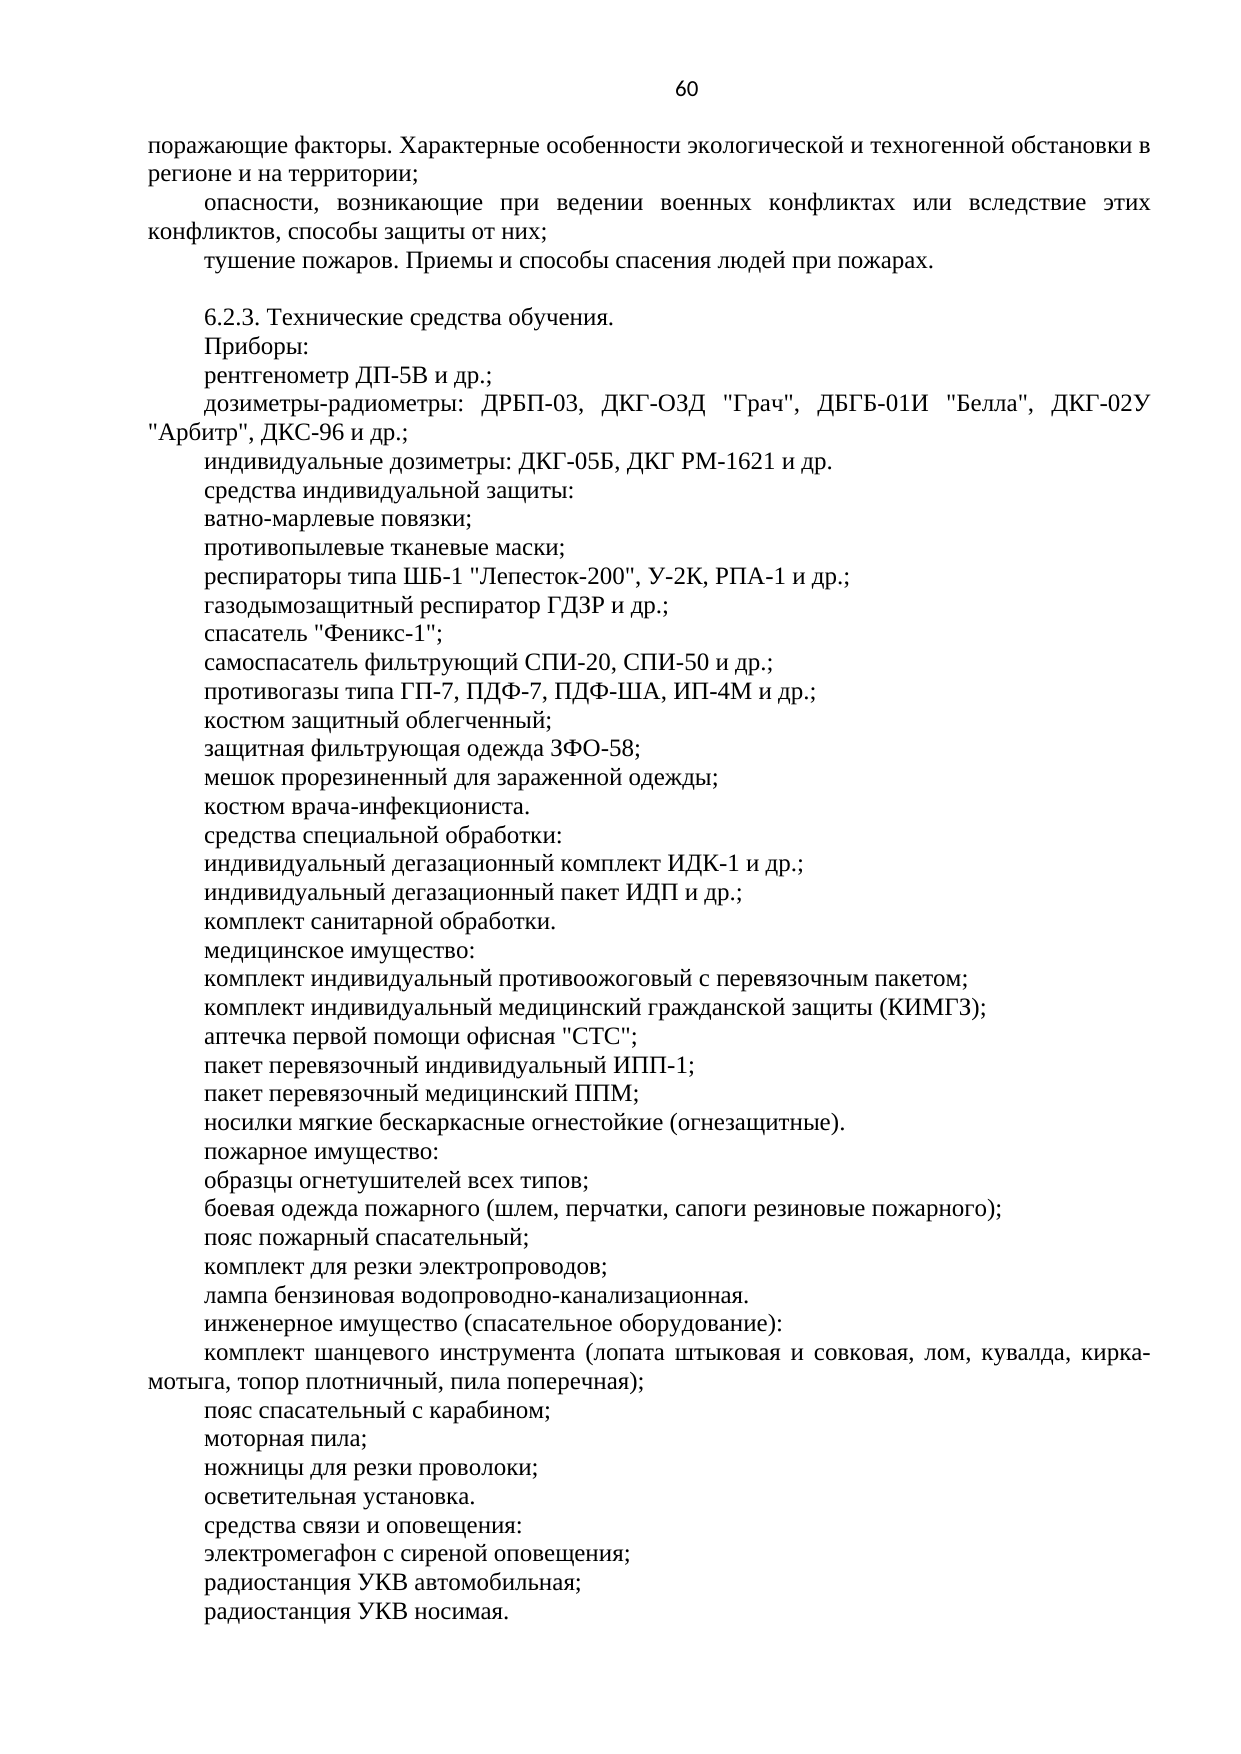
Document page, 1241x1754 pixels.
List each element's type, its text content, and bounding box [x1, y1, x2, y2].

text костюм врача-инфекциониста. [148, 791, 1152, 820]
text радиостанция УКВ носимая. [148, 1596, 1152, 1625]
text газодымозащитный респиратор ГДЗР и др.; [148, 590, 1152, 618]
text индивидуальный дегазационный пакет ИДП и др.; [148, 877, 1152, 906]
text пожарное имущество: [148, 1136, 1152, 1165]
text 6.2.3. Технические средства обучения. [148, 302, 1152, 331]
text комплект для резки электропроводов; [148, 1251, 1152, 1280]
text индивидуальные дозиметры: ДКГ-05Б, ДКГ РМ-1621 и др. [148, 446, 1152, 475]
text электромегафон с сиреной оповещения; [148, 1538, 1152, 1567]
text боевая одежда пожарного (шлем, перчатки, сапоги резиновые пожарного); [148, 1193, 1152, 1222]
text пакет перевязочный индивидуальный ИПП-1; [148, 1050, 1152, 1078]
text респираторы типа ШБ-1 "Лепесток-200", У-2К, РПА-1 и др.; [148, 561, 1152, 590]
text комплект индивидуальный противоожоговый с перевязочным пакетом; [148, 963, 1152, 992]
text медицинское имущество: [148, 935, 1152, 963]
text лампа бензиновая водопроводно-канализационная. [148, 1280, 1152, 1308]
text комплект шанцевого инструмента (лопата штыковая и совковая, лом, кувалда, кирка-мотыга, топор плотничный, пила поперечная); [148, 1337, 1152, 1395]
text средства специальной обработки: [148, 820, 1152, 848]
text самоспасатель фильтрующий СПИ-20, СПИ-50 и др.; [148, 647, 1152, 676]
text средства связи и оповещения: [148, 1510, 1152, 1538]
text инженерное имущество (спасательное оборудование): [148, 1308, 1152, 1337]
text комплект санитарной обработки. [148, 906, 1152, 935]
text носилки мягкие бескаркасные огнестойкие (огнезащитные). [148, 1107, 1152, 1136]
text спасатель "Феникс-1"; [148, 618, 1152, 647]
text ножницы для резки проволоки; [148, 1452, 1152, 1481]
text Приборы: [148, 331, 1152, 360]
text тушение пожаров. Приемы и способы спасения людей при пожарах. [148, 245, 1152, 273]
text осветительная установка. [148, 1481, 1152, 1510]
text костюм защитный облегченный; [148, 705, 1152, 733]
text пояс спасательный с карабином; [148, 1395, 1152, 1423]
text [148, 130, 1152, 187]
text радиостанция УКВ автомобильная; [148, 1567, 1152, 1596]
text образцы огнетушителей всех типов; [148, 1165, 1152, 1193]
text пакет перевязочный медицинский ППМ; [148, 1078, 1152, 1107]
text рентгенометр ДП-5В и др.; [148, 360, 1152, 388]
text пояс пожарный спасательный; [148, 1222, 1152, 1251]
text защитная фильтрующая одежда ЗФО-58; [148, 733, 1152, 762]
text противогазы типа ГП-7, ПДФ-7, ПДФ-ША, ИП-4М и др.; [148, 676, 1152, 705]
text ватно-марлевые повязки; [148, 503, 1152, 532]
text моторная пила; [148, 1423, 1152, 1452]
text дозиметры-радиометры: ДРБП-03, ДКГ-ОЗД "Грач", ДБГБ-01И "Белла", ДКГ-02У "Арбитр", ДКС-96 и др.; [148, 388, 1152, 446]
text опасности, возникающие при ведении военных конфликтах или вследствие этих конфликтов, способы защиты от них; [148, 187, 1152, 245]
text противопылевые тканевые маски; [148, 532, 1152, 561]
text комплект индивидуальный медицинский гражданской защиты (КИМГЗ); [148, 992, 1152, 1021]
text индивидуальный дегазационный комплект ИДК-1 и др.; [148, 848, 1152, 877]
text аптечка первой помощи офисная "СТС"; [148, 1021, 1152, 1050]
text мешок прорезиненный для зараженной одежды; [148, 762, 1152, 791]
text средства индивидуальной защиты: [148, 475, 1152, 503]
